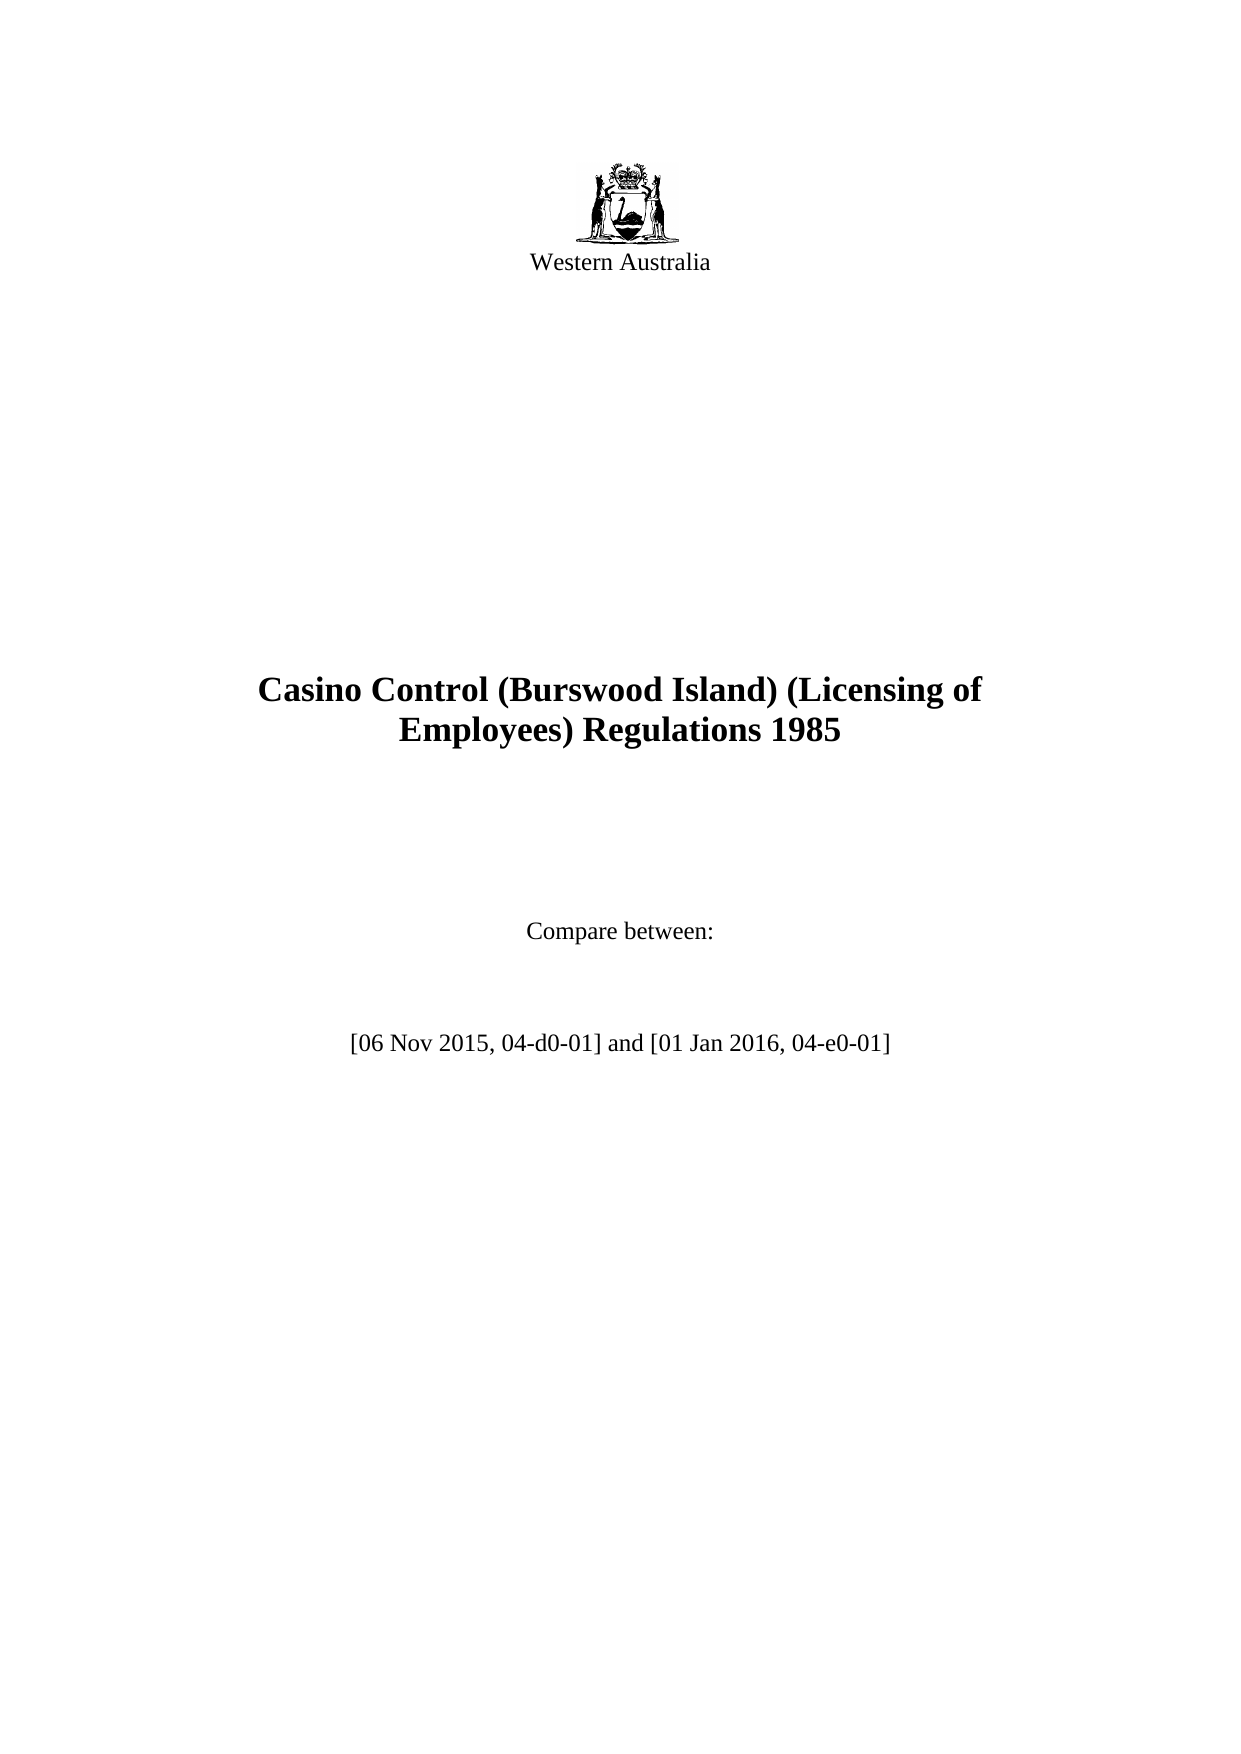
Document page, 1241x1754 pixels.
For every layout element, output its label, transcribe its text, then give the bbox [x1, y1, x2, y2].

text Casino Control (Burswood Island) (Licensing of Employees) Regulations 1985 [251, 668, 990, 749]
text Compare between: [251, 916, 990, 945]
text [06 Nov 2015, 04-d0-01] and [01 Jan 2016, 04-e0-01] [251, 1028, 990, 1057]
text Western Australia [251, 247, 990, 276]
picture [575, 162, 679, 246]
